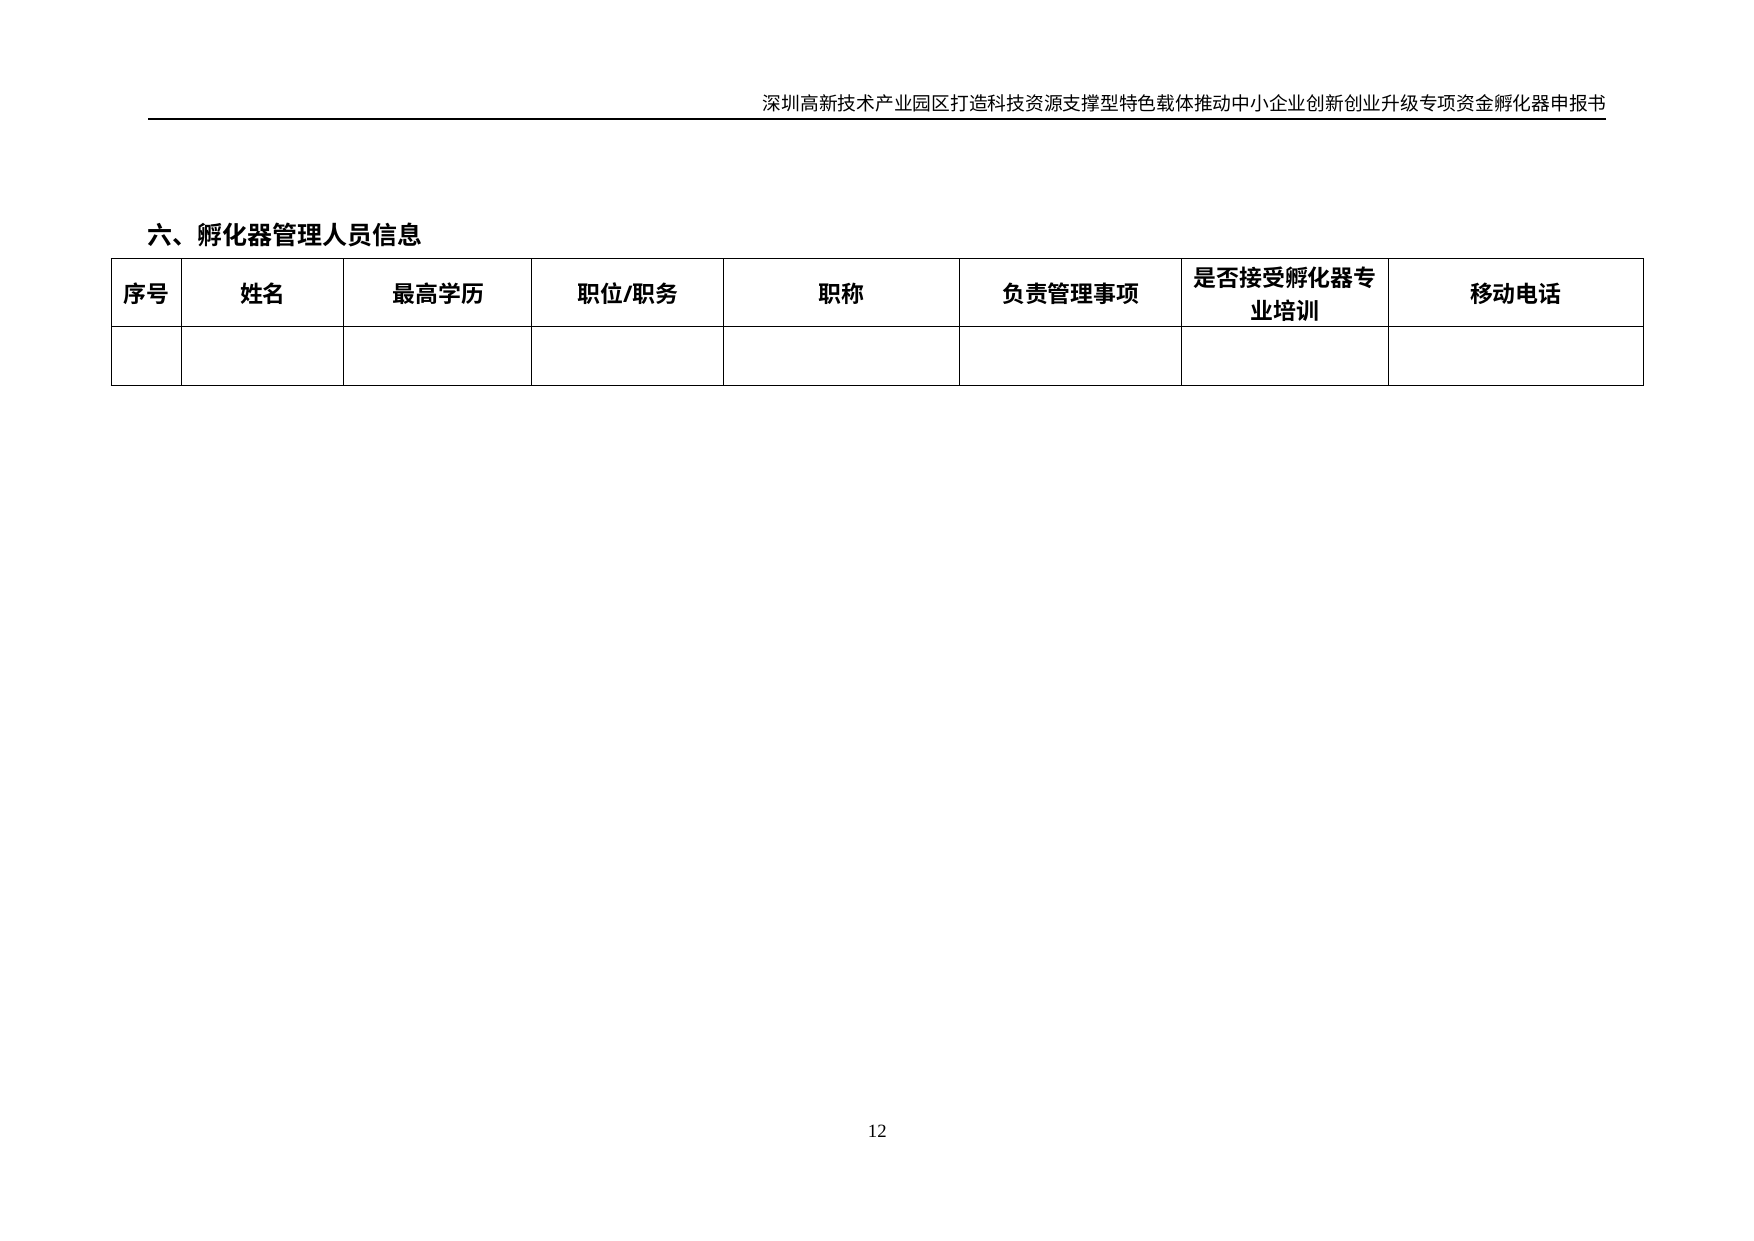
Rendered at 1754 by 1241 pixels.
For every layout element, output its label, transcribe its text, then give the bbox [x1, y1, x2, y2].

table_header 序号 [112, 259, 181, 326]
table_cell [112, 327, 181, 385]
table_header 移动电话 [1389, 259, 1643, 326]
table_cell [1389, 327, 1643, 385]
table_header 最高学历 [344, 259, 531, 326]
table_header 姓名 [182, 259, 343, 326]
table_cell [344, 327, 531, 385]
table_cell [532, 327, 723, 385]
text 六、孵化器管理人员信息 [148, 216, 1606, 252]
table_cell [724, 327, 959, 385]
table_cell [1182, 327, 1388, 385]
table_header 职称 [724, 259, 959, 326]
table_header 职位/职务 [532, 259, 723, 326]
table_header 负责管理事项 [960, 259, 1181, 326]
table_header 是否接受孵化器专业培训 [1182, 259, 1388, 326]
table_cell [960, 327, 1181, 385]
table_cell [182, 327, 343, 385]
